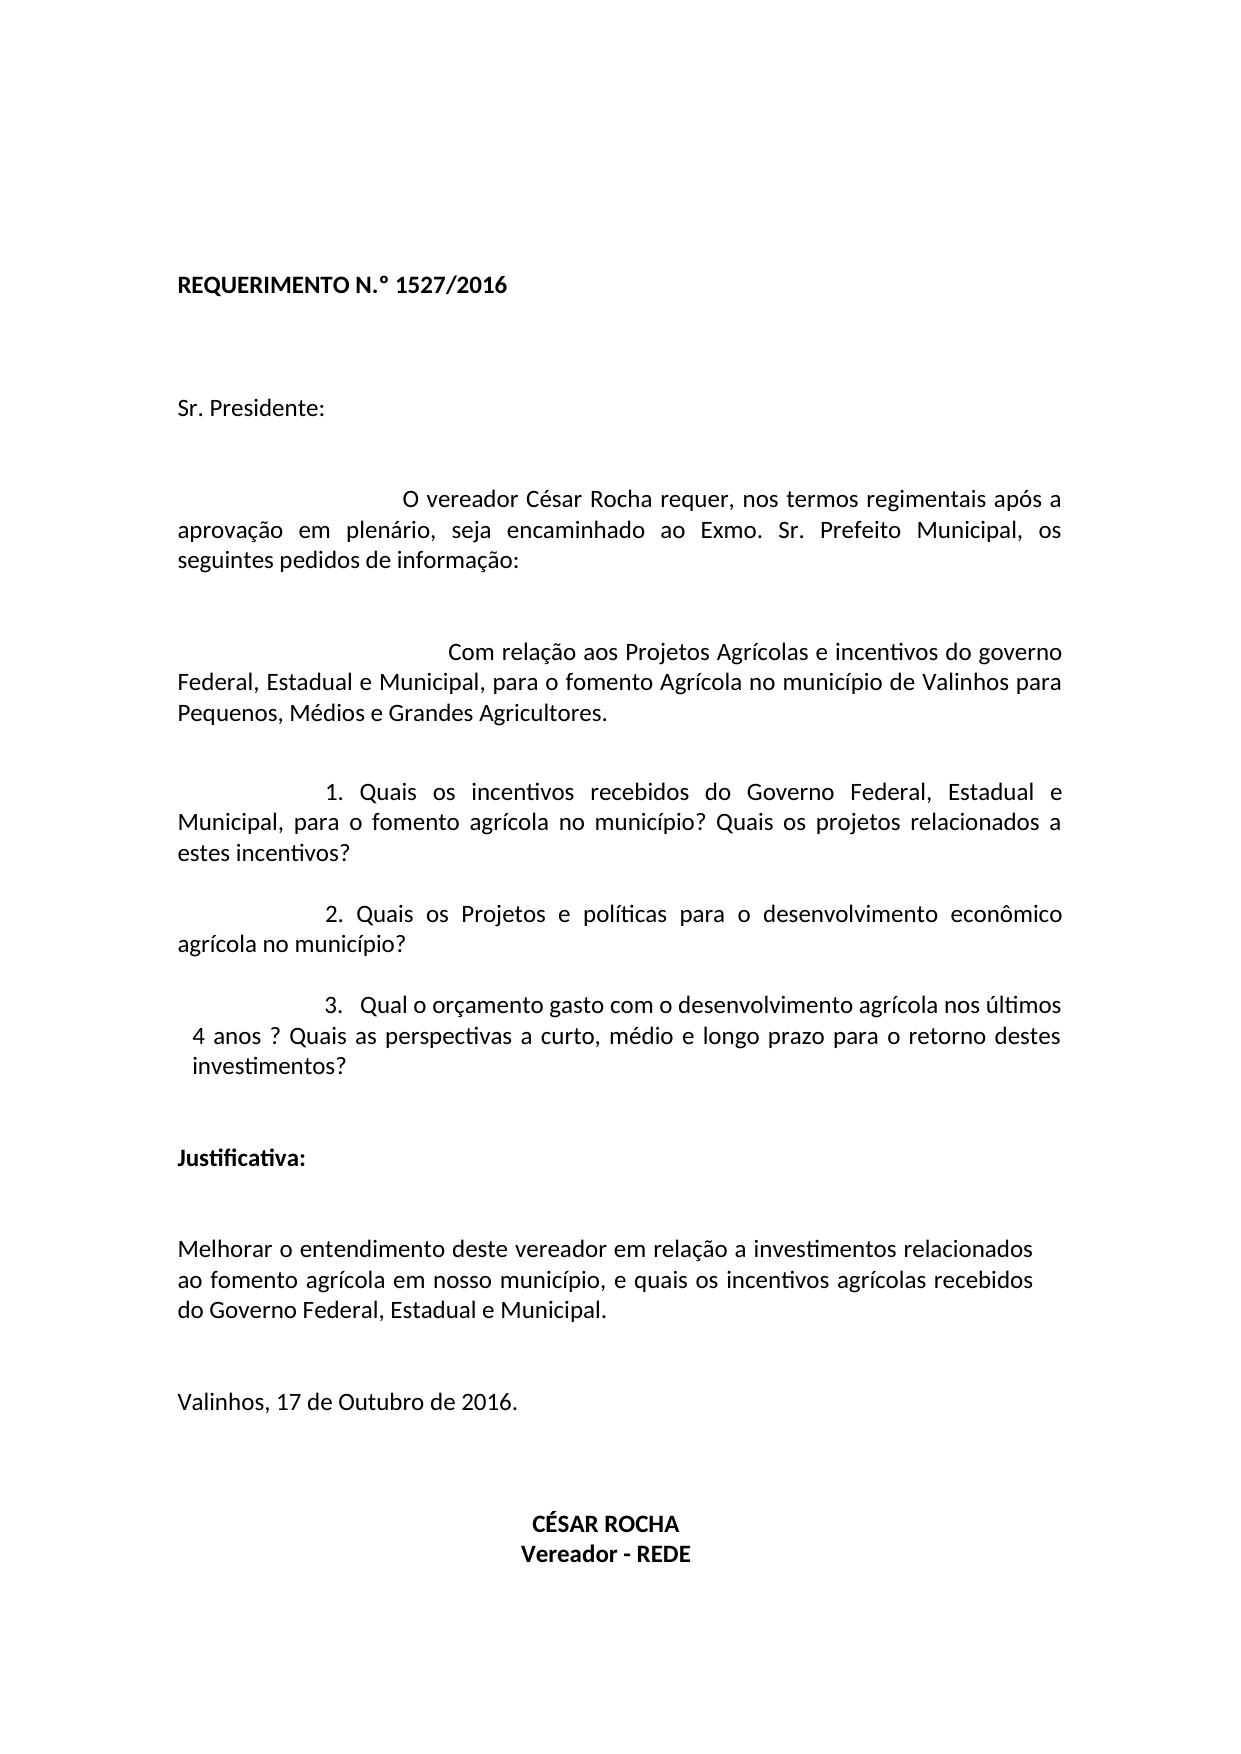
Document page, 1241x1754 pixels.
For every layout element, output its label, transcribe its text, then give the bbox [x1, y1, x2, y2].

text Justificativa: [177, 1142, 1034, 1172]
text Vereador - REDE [177, 1539, 1034, 1569]
text O vereador César Rocha requer, nos termos regimentais após a aprovação em plenário, seja encaminhado ao Exmo. Sr. Prefeito Municipal, os seguintes pedidos de informação: [177, 483, 1063, 575]
text 1. Quais os incentivos recebidos do Governo Federal, Estadual e Municipal, para o fomento agrícola no município? Quais os projetos relacionados a estes incentivos? [177, 776, 1063, 867]
text 2. Quais os Projetos e políticas para o desenvolvimento econômico agrícola no município? [177, 898, 1063, 959]
text Com relação aos Projetos Agrícolas e incentivos do governo Federal, Estadual e Municipal, para o fomento Agrícola no município de Valinhos para Pequenos, Médios e Grandes Agricultores. [177, 636, 1063, 727]
text Sr. Presidente: [177, 392, 1063, 422]
text Melhorar o entendimento deste vereador em relação a investimentos relacionados ao fomento agrícola em nosso município, e quais os incentivos agrícolas recebidos do Governo Federal, Estadual e Municipal. [177, 1233, 1034, 1325]
subtitle REQUERIMENTO N.º 1527/2016 [177, 270, 1034, 300]
text Valinhos, 17 de Outubro de 2016. [177, 1386, 1034, 1417]
text CÉSAR ROCHA [177, 1508, 1034, 1539]
text 3. Qual o orçamento gasto com o desenvolvimento agrícola nos últimos 4 anos ? Quais as perspectivas a curto, médio e longo prazo para o retorno destes investimentos? [192, 989, 1063, 1081]
